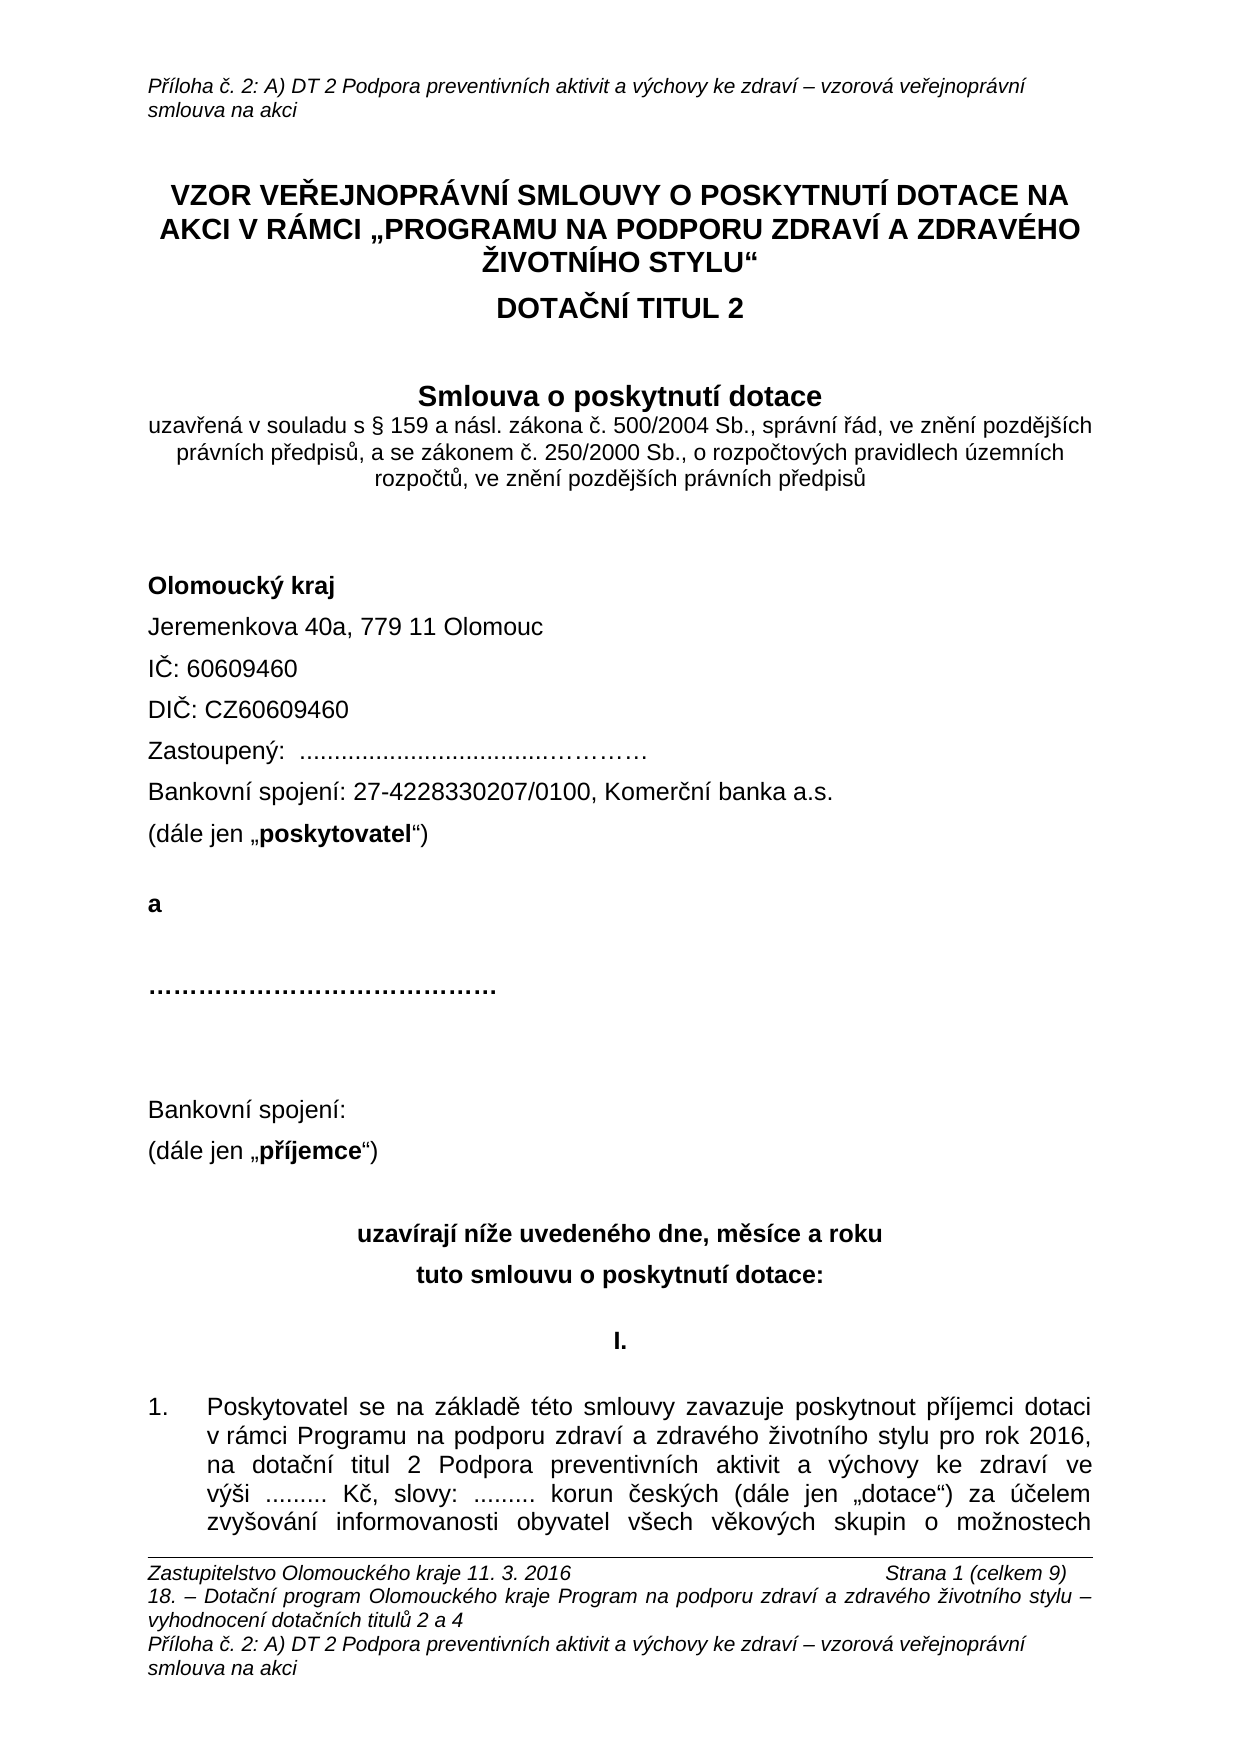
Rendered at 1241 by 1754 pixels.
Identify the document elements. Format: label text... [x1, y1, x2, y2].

text Zastoupený: ....................................………… [148, 736, 1093, 765]
text …………………………………… [148, 971, 1093, 1000]
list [148, 1392, 1093, 1536]
text uzavírají níže uvedeného dne, měsíce a roku [148, 1218, 1093, 1247]
text dotační titul 2 [148, 292, 1093, 325]
text a [148, 888, 1093, 917]
text Bankovní spojení: 27-4228330207/0100, Komerční banka a.s. [148, 777, 1093, 806]
text Olomoucký kraj [148, 571, 1093, 600]
text Bankovní spojení: [148, 1095, 1093, 1123]
text Jeremenkova 40a, 779 11 Olomouc [148, 612, 1093, 641]
text Smlouva o poskytnutí dotace [148, 379, 1093, 412]
text vzor veřejnoprávní smlouvy o poskytnutí dotace na akci v rámci „Programu na podporu zdraví a zdravého životního stylu“ [148, 178, 1093, 279]
text DIČ: CZ60609460 [148, 695, 1093, 723]
text (dále jen „poskytovatel“) [148, 818, 1093, 847]
text tuto smlouvu o poskytnutí dotace: [148, 1260, 1093, 1288]
text I. [148, 1326, 1093, 1355]
text IČ: 60609460 [148, 653, 1093, 682]
text (dále jen „příjemce“) [148, 1136, 1093, 1165]
text uzavřená v souladu s § 159 a násl. zákona č. 500/2004 Sb., správní řád, ve znění pozdějších právních předpisů, a se zákonem č. 250/2000 Sb., o rozpočtových pravidlech územních rozpočtů, ve znění pozdějších právních předpisů [148, 412, 1093, 491]
